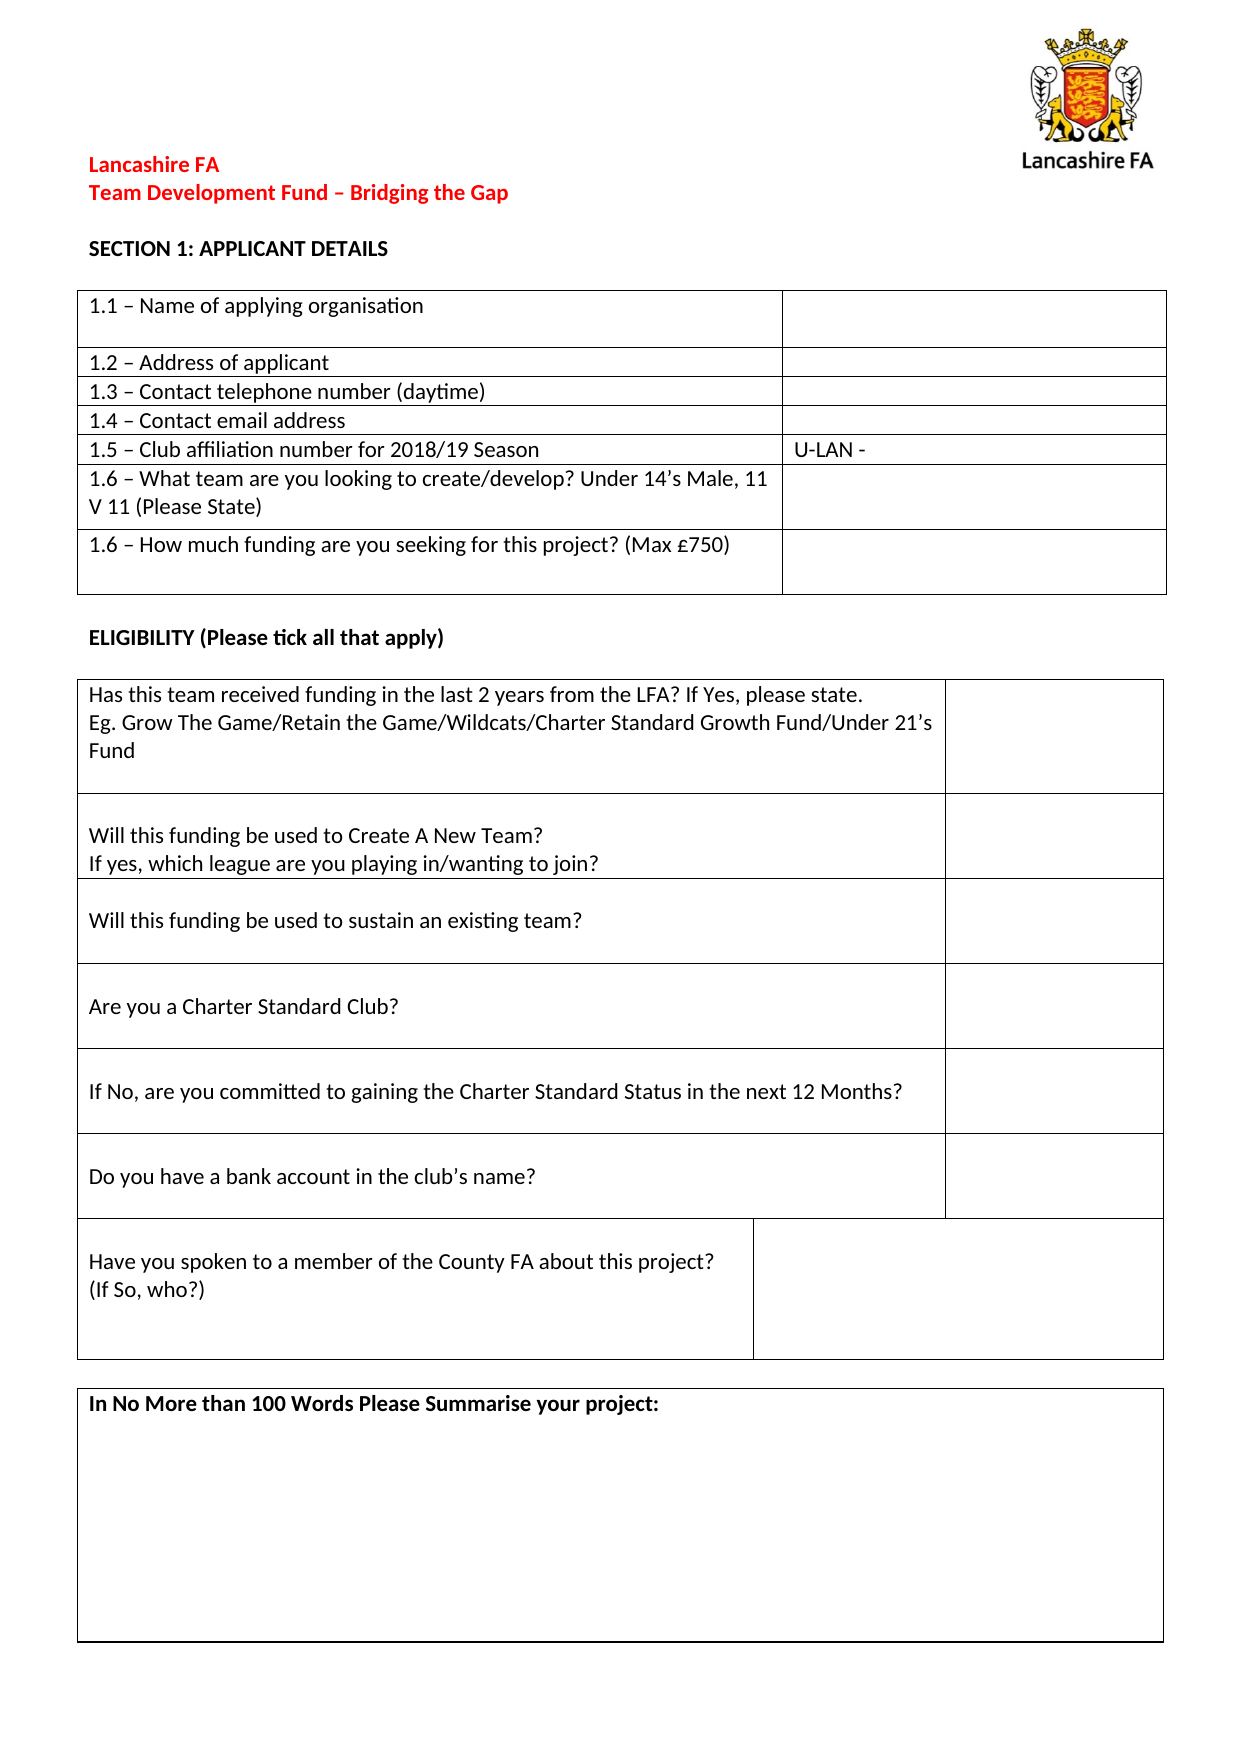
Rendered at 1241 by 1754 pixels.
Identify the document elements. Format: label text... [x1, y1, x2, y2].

table_cell 1.2 – Address of applicant [78, 348, 782, 376]
table_cell If No, are you committed to gaining the Charter Standard Status in the next 12 Months? [78, 1049, 945, 1133]
table_cell [783, 465, 1166, 529]
table_cell [946, 879, 1163, 963]
table_cell 1.4 – Contact email address [78, 406, 782, 434]
table_header 1.1 – Name of applying organisation [78, 291, 782, 347]
table_cell 1.3 – Contact telephone number (daytime) [78, 377, 782, 405]
table_cell 1.6 – How much funding are you seeking for this project? (Max £750) [78, 530, 782, 594]
picture [984, 21, 1190, 188]
table_cell [946, 964, 1163, 1048]
text Lancashire FA [89, 150, 583, 178]
table_cell Will this funding be used to Create A New Team? If yes, which league are you playing in/wanting to join? [78, 794, 945, 878]
table_cell Have you spoken to a member of the County FA about this project? (If So, who?) [78, 1219, 753, 1359]
table_cell [754, 1219, 1163, 1359]
table_cell U-LAN - [783, 435, 1166, 463]
table_cell 1.6 – What team are you looking to create/develop? Under 14’s Male, 11 V 11 (Please State) [78, 465, 782, 529]
table_header In No More than 100 Words Please Summarise your project: [78, 1389, 1163, 1641]
text ELIGIBILITY (Please tick all that apply) [89, 623, 1152, 651]
table_cell Do you have a bank account in the club’s name? [78, 1134, 945, 1218]
table_cell [783, 530, 1166, 594]
table_header [783, 291, 1166, 347]
table_header [946, 680, 1163, 792]
table_cell Will this funding be used to sustain an existing team? [78, 879, 945, 963]
table_cell [783, 406, 1166, 434]
table_cell [783, 377, 1166, 405]
table_cell [946, 1049, 1163, 1133]
table_cell [946, 794, 1163, 878]
table_cell [946, 1134, 1163, 1218]
table_cell 1.5 – Club affiliation number for 2018/19 Season [78, 435, 782, 463]
text Team Development Fund – Bridging the Gap [89, 178, 583, 206]
table_cell [783, 348, 1166, 376]
table_header Has this team received funding in the last 2 years from the LFA? If Yes, please state. Eg. Grow The Game/Retain the Game/Wildcats/Charter Standard Growth Fund/Under 21’s Fund [78, 680, 945, 792]
text SECTION 1: APPLICANT DETAILS [89, 234, 1152, 262]
table_cell Are you a Charter Standard Club? [78, 964, 945, 1048]
